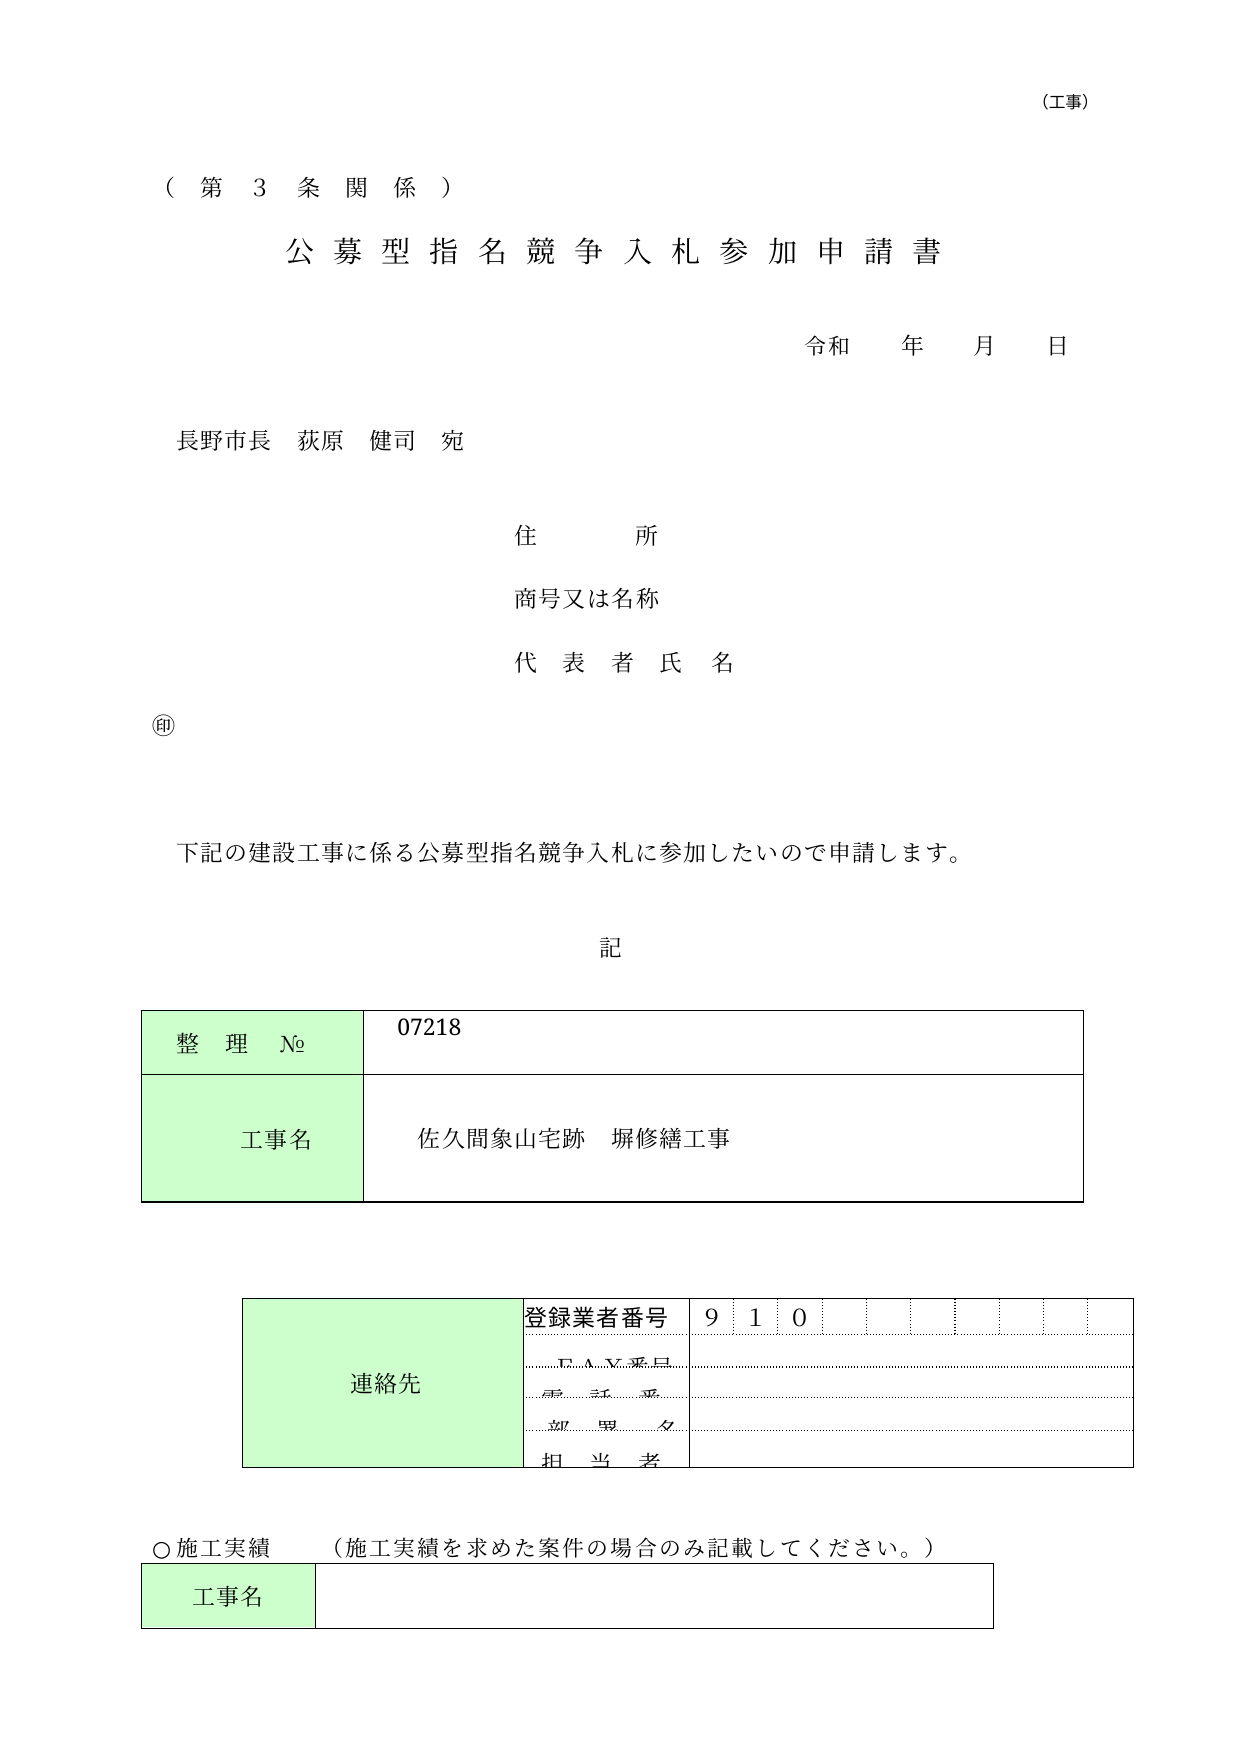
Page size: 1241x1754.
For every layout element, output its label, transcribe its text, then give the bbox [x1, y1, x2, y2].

table_cell 担当者名 [524, 1430, 689, 1467]
table_cell 佐久間象山宅跡 塀修繕工事 [364, 1075, 1083, 1201]
table_cell [690, 1430, 1133, 1467]
text 長野市長 荻原 健司 宛 [152, 408, 1094, 471]
table_header 連絡先 [243, 1299, 523, 1467]
text 令和 年 月 日 [152, 313, 1094, 376]
table_cell 部署名 [524, 1397, 689, 1429]
table_header ０ [778, 1299, 822, 1334]
table_cell [690, 1397, 1133, 1429]
table_cell [690, 1366, 1133, 1397]
text ○施工実績 （施工実績を求めた案件の場合のみ記載してください。） [152, 1531, 1094, 1563]
text 公募型指名競争入札参加申請書 [152, 218, 1094, 281]
text 商号又は名称 [152, 566, 1094, 630]
table_header 整理№ [142, 1011, 363, 1074]
table_cell 電話番号 [524, 1366, 689, 1397]
table_header [999, 1299, 1044, 1334]
table_header ９ [690, 1299, 733, 1334]
table_cell [690, 1334, 1133, 1366]
table_header [1044, 1299, 1088, 1334]
text 代表者氏名 ㊞ [152, 630, 1094, 756]
text 下記の建設工事に係る公募型指名競争入札に参加したいので申請します。 [152, 820, 1094, 883]
table_header [955, 1299, 999, 1334]
table_header [1088, 1299, 1133, 1334]
table_header 07218 [364, 1011, 1083, 1074]
table_header 登録業者番号 [524, 1299, 689, 1334]
table_cell ＦＡＸ番号 [524, 1334, 689, 1366]
table_cell 工事名 [142, 1075, 363, 1201]
table_header [866, 1299, 911, 1334]
table_header １ [734, 1299, 778, 1334]
table_header 工事名 [142, 1564, 315, 1627]
table_header [822, 1299, 866, 1334]
text 記 [152, 915, 1094, 978]
text （第３条関係） [152, 155, 1094, 218]
text 住 所 [152, 503, 1094, 566]
table_header [911, 1299, 955, 1334]
table_header [316, 1564, 993, 1627]
